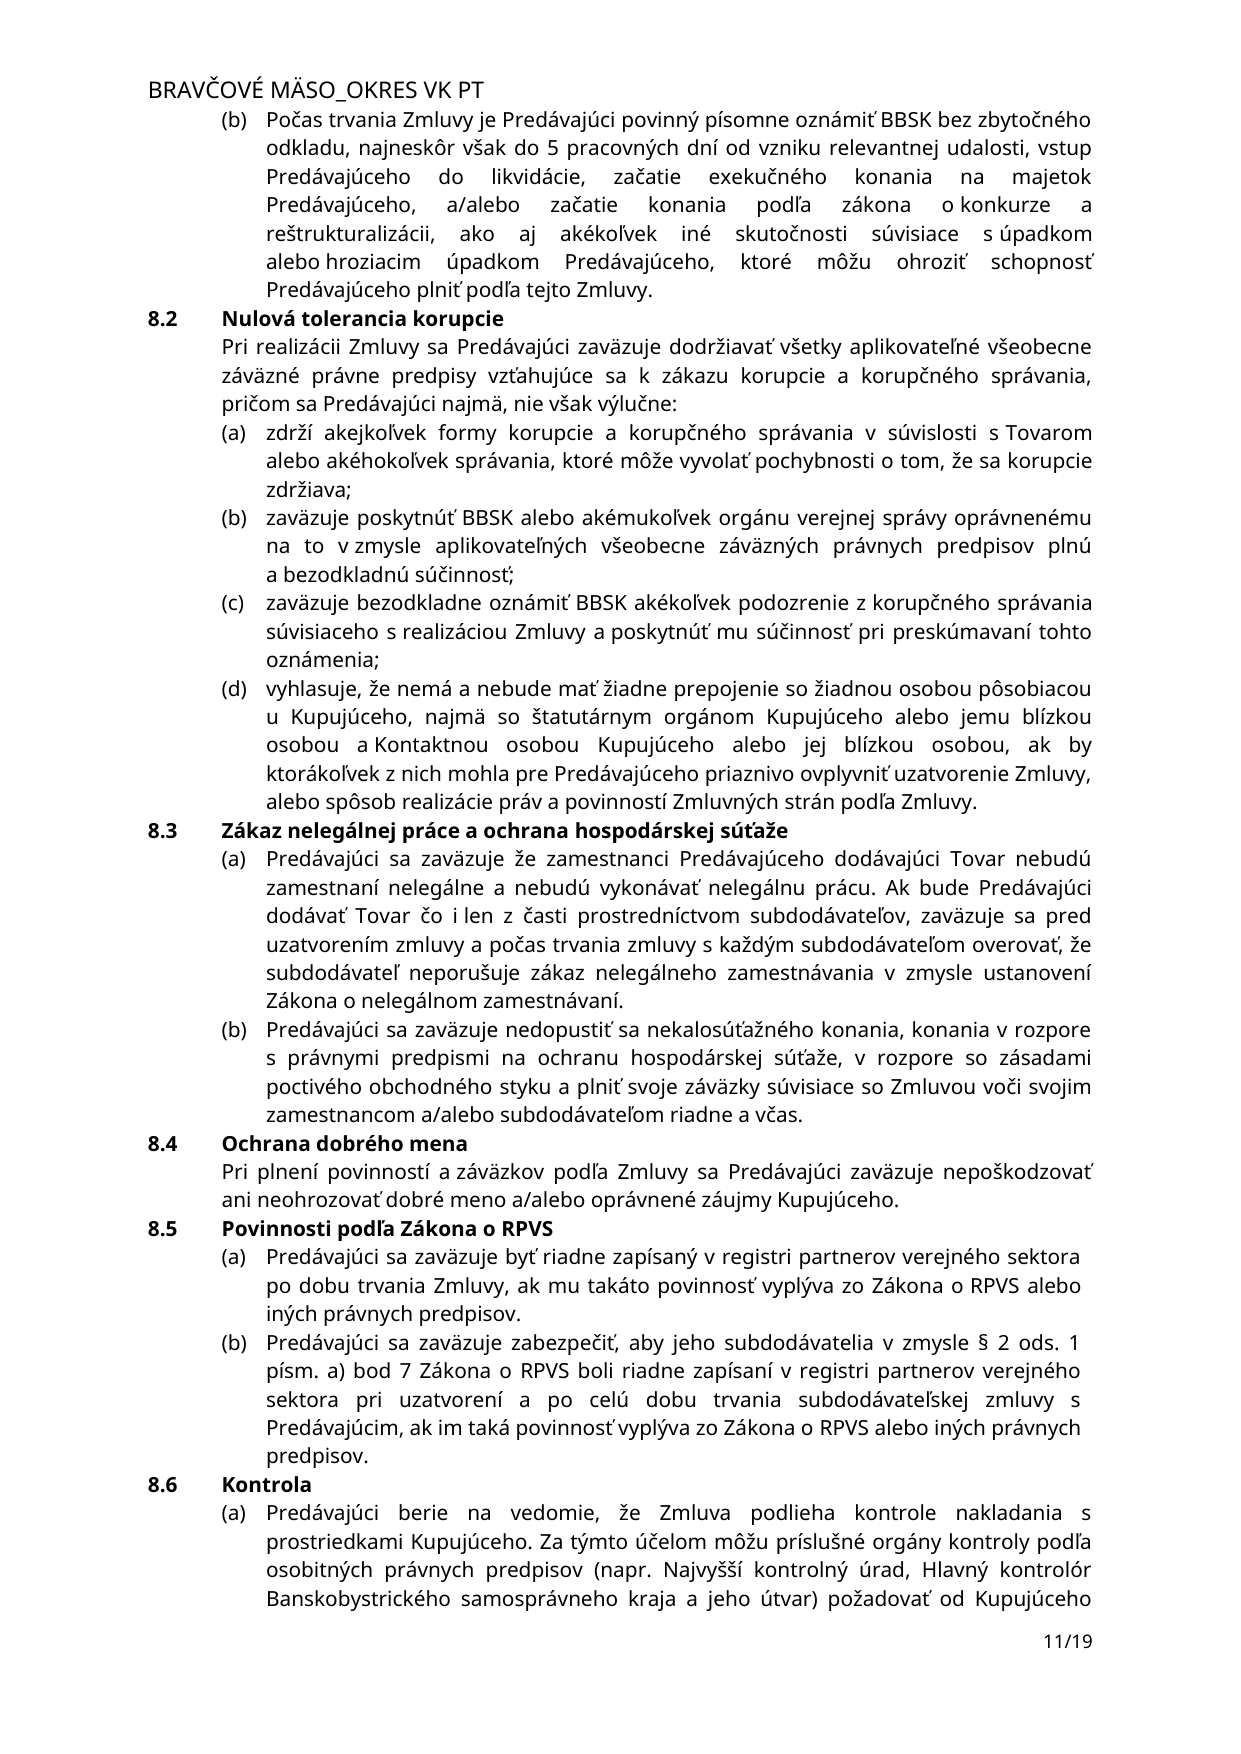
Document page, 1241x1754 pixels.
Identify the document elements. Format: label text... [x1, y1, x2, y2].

text 8.3 Zákaz nelegálnej práce a ochrana hospodárskej súťaže [148, 816, 1093, 844]
list (a) zdrží akejkoľvek formy korupcie a korupčného správania v súvislosti s Tovarom alebo akéhokoľvek správania, ktoré môže vyvolať pochybnosti o tom, že sa korupcie zdržiava; [221, 418, 1093, 503]
text (d) vyhlasuje, že nemá a nebude mať žiadne prepojenie so žiadnou osobou pôsobiacou u Kupujúceho, najmä so štatutárnym orgánom Kupujúceho alebo jemu blízkou osobou a Kontaktnou osobou Kupujúceho alebo jej blízkou osobou, ak by ktorákoľvek z nich mohla pre Predávajúceho priaznivo ovplyvniť uzatvorenie Zmluvy, alebo spôsob realizácie práv a povinností Zmluvných strán podľa Zmluvy. [221, 674, 1093, 816]
text (b) zaväzuje poskytnúť BBSK alebo akémukoľvek orgánu verejnej správy oprávnenému na to v zmysle aplikovateľných všeobecne záväzných právnych predpisov plnú a bezodkladnú súčinnosť; [221, 503, 1093, 588]
text (b) Počas trvania Zmluvy je Predávajúci povinný písomne oznámiť BBSK bez zbytočného odkladu, najneskôr však do 5 pracovných dní od vzniku relevantnej udalosti, vstup Predávajúceho do likvidácie, začatie exekučného konania na majetok Predávajúceho, a/alebo začatie konania podľa zákona o konkurze a reštrukturalizácii, ako aj akékoľvek iné skutočnosti súvisiace s úpadkom alebo hroziacim úpadkom Predávajúceho, ktoré môžu ohroziť schopnosť Predávajúceho plniť podľa tejto Zmluvy. [221, 105, 1093, 304]
text Pri realizácii Zmluvy sa Predávajúci zaväzuje dodržiavať všetky aplikovateľné všeobecne záväzné právne predpisy vzťahujúce sa k zákazu korupcie a korupčného správania, pričom sa Predávajúci najmä, nie však výlučne: [221, 332, 1093, 418]
text Pri plnení povinností a záväzkov podľa Zmluvy sa Predávajúci zaväzuje nepoškodzovať ani neohrozovať dobré meno a/alebo oprávnené záujmy Kupujúceho. [221, 1157, 1093, 1214]
list (c) zaväzuje bezodkladne oznámiť BBSK akékoľvek podozrenie z korupčného správania súvisiaceho s realizáciou Zmluvy a poskytnúť mu súčinnosť pri preskúmavaní tohto oznámenia; [221, 588, 1093, 674]
text 8.4 Ochrana dobrého mena [148, 1129, 1093, 1157]
text 8.6 Kontrola [148, 1470, 1093, 1498]
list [221, 1498, 1093, 1612]
text (a) Predávajúci sa zaväzuje že zamestnanci Predávajúceho dodávajúci Tovar nebudú zamestnaní nelegálne a nebudú vykonávať nelegálnu prácu. Ak bude Predávajúci dodávať Tovar čo i len z časti prostredníctvom subdodávateľov, zaväzuje sa pred uzatvorením zmluvy a počas trvania zmluvy s každým subdodávateľom overovať, že subdodávateľ neporušuje zákaz nelegálneho zamestnávania v zmysle ustanovení Zákona o nelegálnom zamestnávaní. [221, 844, 1093, 1015]
text 8.2 Nulová tolerancia korupcie [148, 304, 1093, 332]
list Predávajúci sa zaväzuje zabezpečiť, aby jeho subdodávatelia v zmysle § 2 ods. 1 písm. a) bod 7 Zákona o RPVS boli riadne zapísaní v registri partnerov verejného sektora pri uzatvorení a po celú dobu trvania subdodávateľskej zmluvy s Predávajúcim, ak im taká povinnosť vyplýva zo Zákona o RPVS alebo iných právnych predpisov. [221, 1328, 1081, 1470]
list Predávajúci sa zaväzuje byť riadne zapísaný v registri partnerov verejného sektora po dobu trvania Zmluvy, ak mu takáto povinnosť vyplýva zo Zákona o RPVS alebo iných právnych predpisov. [221, 1242, 1081, 1328]
text (b) Predávajúci sa zaväzuje nedopustiť sa nekalosúťažného konania, konania v rozpore s právnymi predpismi na ochranu hospodárskej súťaže, v rozpore so zásadami poctivého obchodného styku a plniť svoje záväzky súvisiace so Zmluvou voči svojim zamestnancom a/alebo subdodávateľom riadne a včas. [221, 1015, 1093, 1129]
text 8.5 Povinnosti podľa Zákona o RPVS [148, 1214, 1093, 1242]
